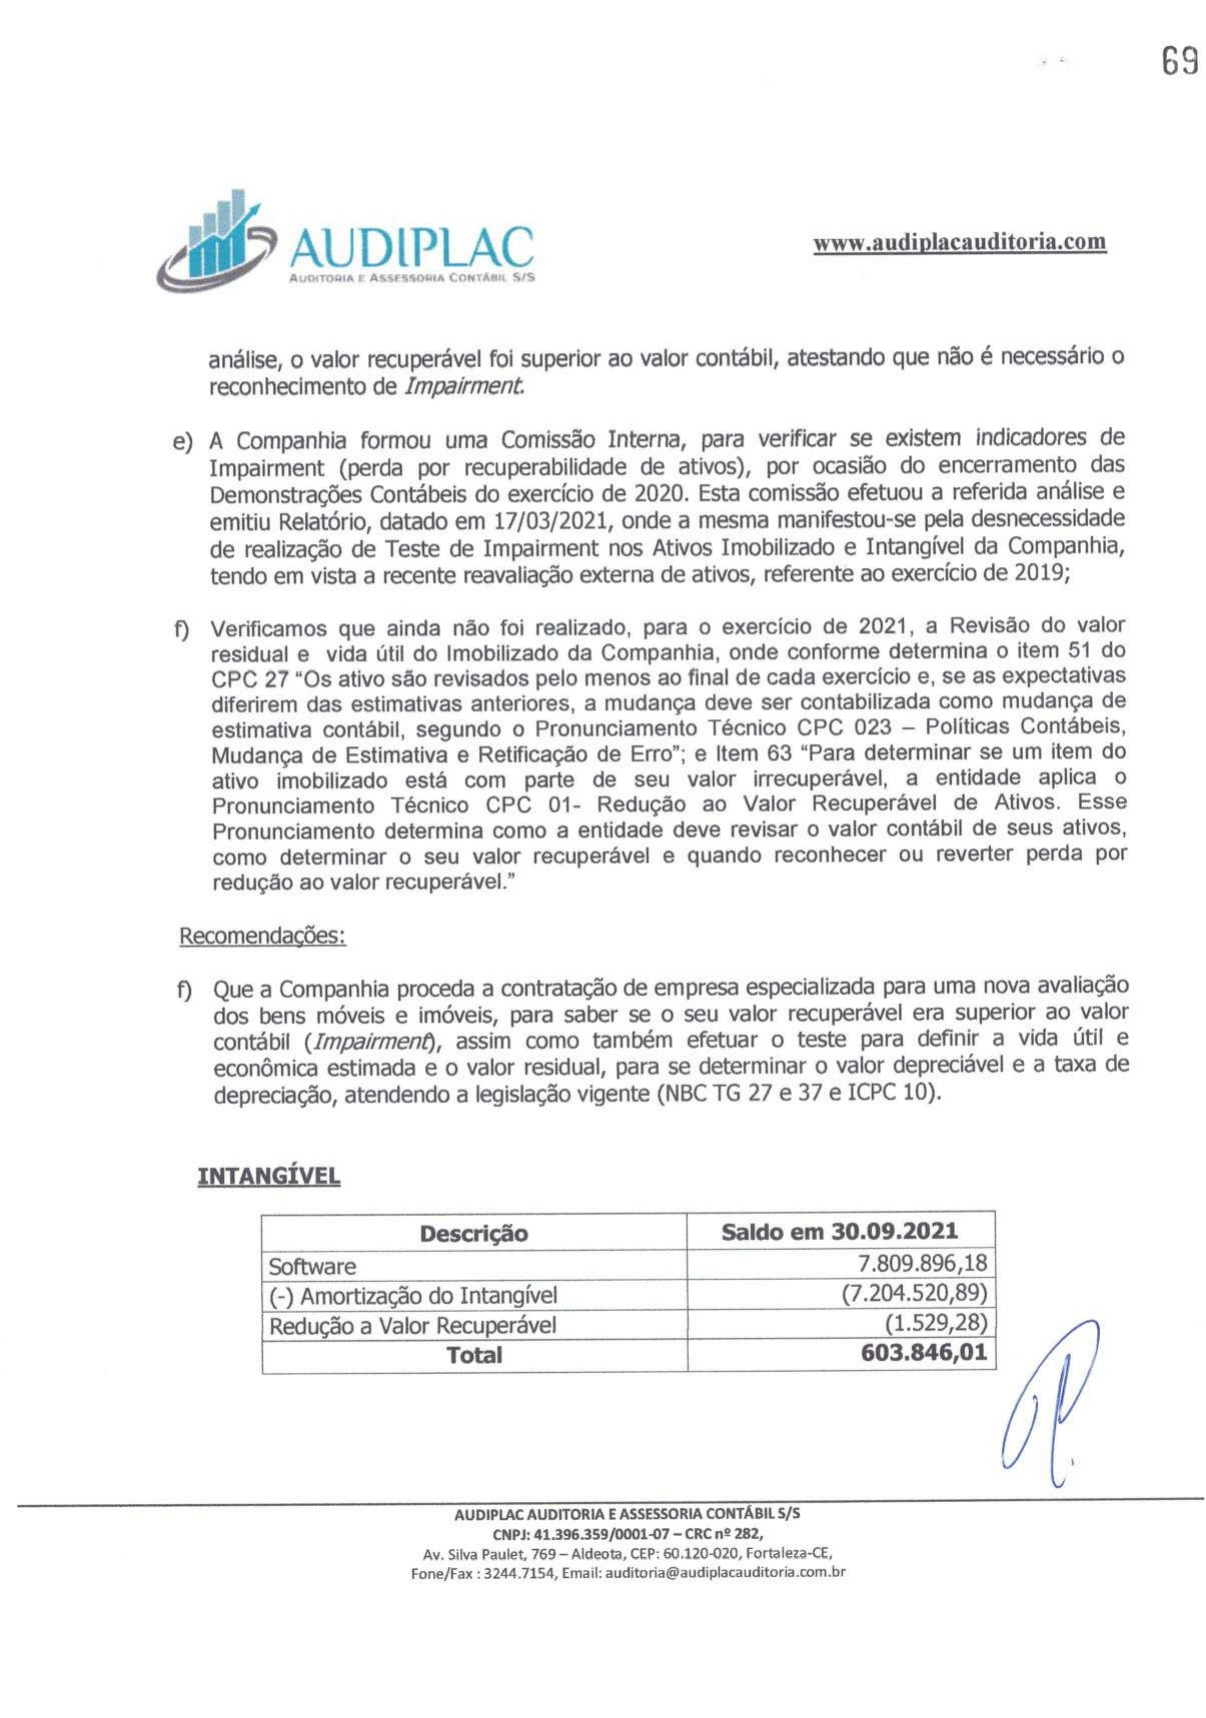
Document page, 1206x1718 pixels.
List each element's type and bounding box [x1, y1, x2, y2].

picture [0, 40, 1205, 1584]
